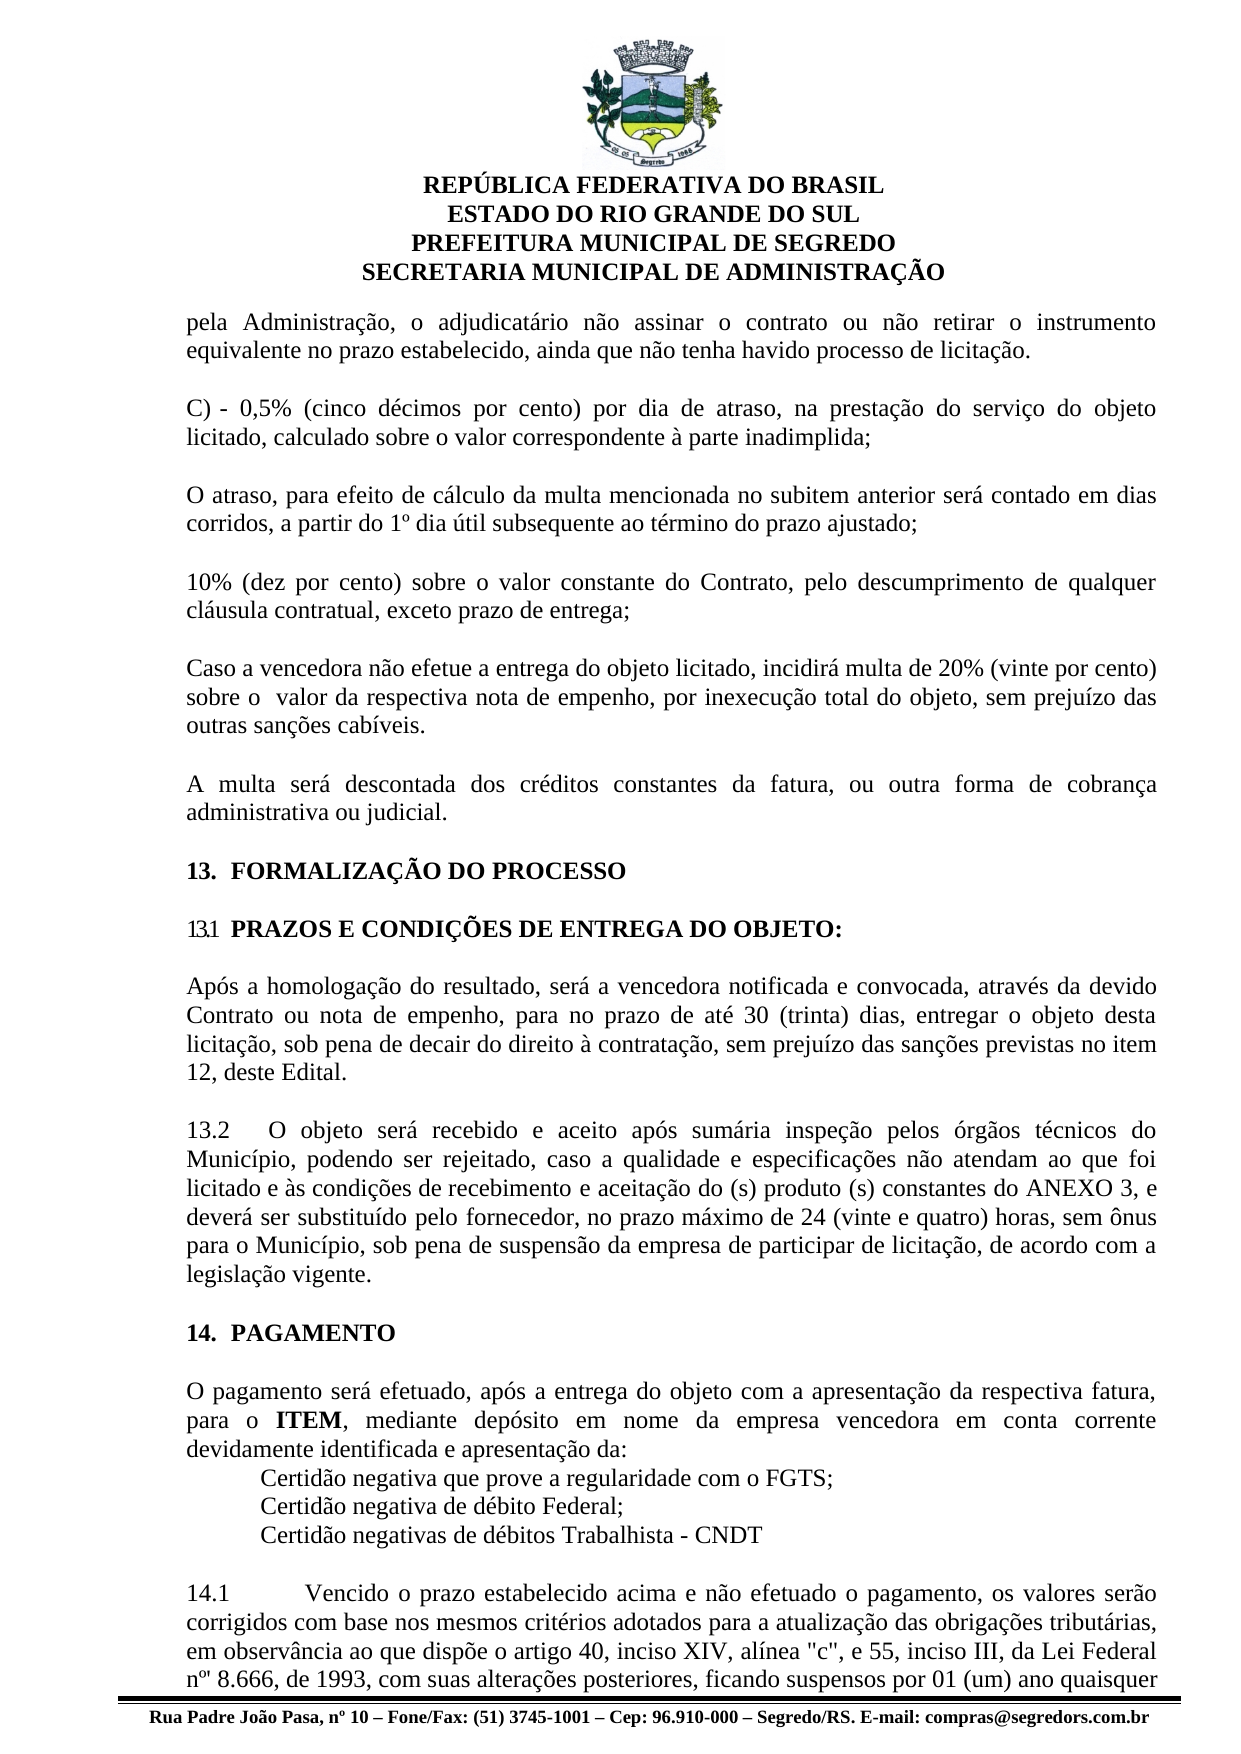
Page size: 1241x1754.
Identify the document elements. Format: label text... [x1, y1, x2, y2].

text A multa será descontada dos créditos constantes da fatura, ou outra forma de cobrança administrativa ou judicial. [186, 769, 1158, 826]
subtitle FORMALIZAÇÃO DO PROCESSO [186, 856, 1181, 885]
subtitle PAGAMENTO [186, 1318, 1181, 1346]
text Certidão negativa de débito Federal; [260, 1491, 699, 1520]
list PRAZOS E CONDIÇÕES DE ENTREGA DO OBJETO: [186, 914, 1181, 942]
list O objeto será recebido e aceito após sumária inspeção pelos órgãos técnicos do Município, podendo ser rejeitado, caso a qualidade e especificações não atendam ao que foi licitado e às condições de recebimento e aceitação do (s) produto (s) constantes do ANEXO 3, e deverá ser substituído pelo fornecedor, no prazo máximo de 24 (vinte e quatro) horas, sem ônus para o Município, sob pena de suspensão da empresa de participar de licitação, de acordo com a legislação vigente. [186, 1116, 1158, 1288]
text Certidão negativa que prove a regularidade com o FGTS; [260, 1463, 956, 1491]
text O atraso, para efeito de cálculo da multa mencionada no subitem anterior será contado em dias corridos, a partir do 1º dia útil subsequente ao término do prazo ajustado; [186, 480, 1158, 537]
text Certidão negativas de débitos Trabalhista - CNDT [260, 1520, 1181, 1549]
list - 0,5% (cinco décimos por cento) por dia de atraso, na prestação do serviço do objeto licitado, calculado sobre o valor correspondente à parte inadimplida; [186, 393, 1157, 451]
text 10% (dez por cento) sobre o valor constante do Contrato, pelo descumprimento de qualquer cláusula contratual, exceto prazo de entrega; [186, 567, 1157, 624]
text Após a homologação do resultado, será a vencedora notificada e convocada, através da devido Contrato ou nota de empenho, para no prazo de até 30 (trinta) dias, entregar o objeto desta licitação, sob pena de decair do direito à contratação, sem prejuízo das sanções previstas no item 12, deste Edital. [186, 971, 1158, 1086]
picture [582, 36, 726, 170]
text Caso a vencedora não efetue a entrega do objeto licitado, incidirá multa de 20% (vinte por cento) sobre o valor da respectiva nota de empenho, por inexecução total do objeto, sem prejuízo das outras sanções cabíveis. [186, 653, 1158, 739]
text O pagamento será efetuado, após a entrega do objeto com a apresentação da respectiva fatura, para o ITEM, mediante depósito em nome da empresa vencedora em conta corrente devidamente identificada e apresentação da: [186, 1376, 1158, 1462]
